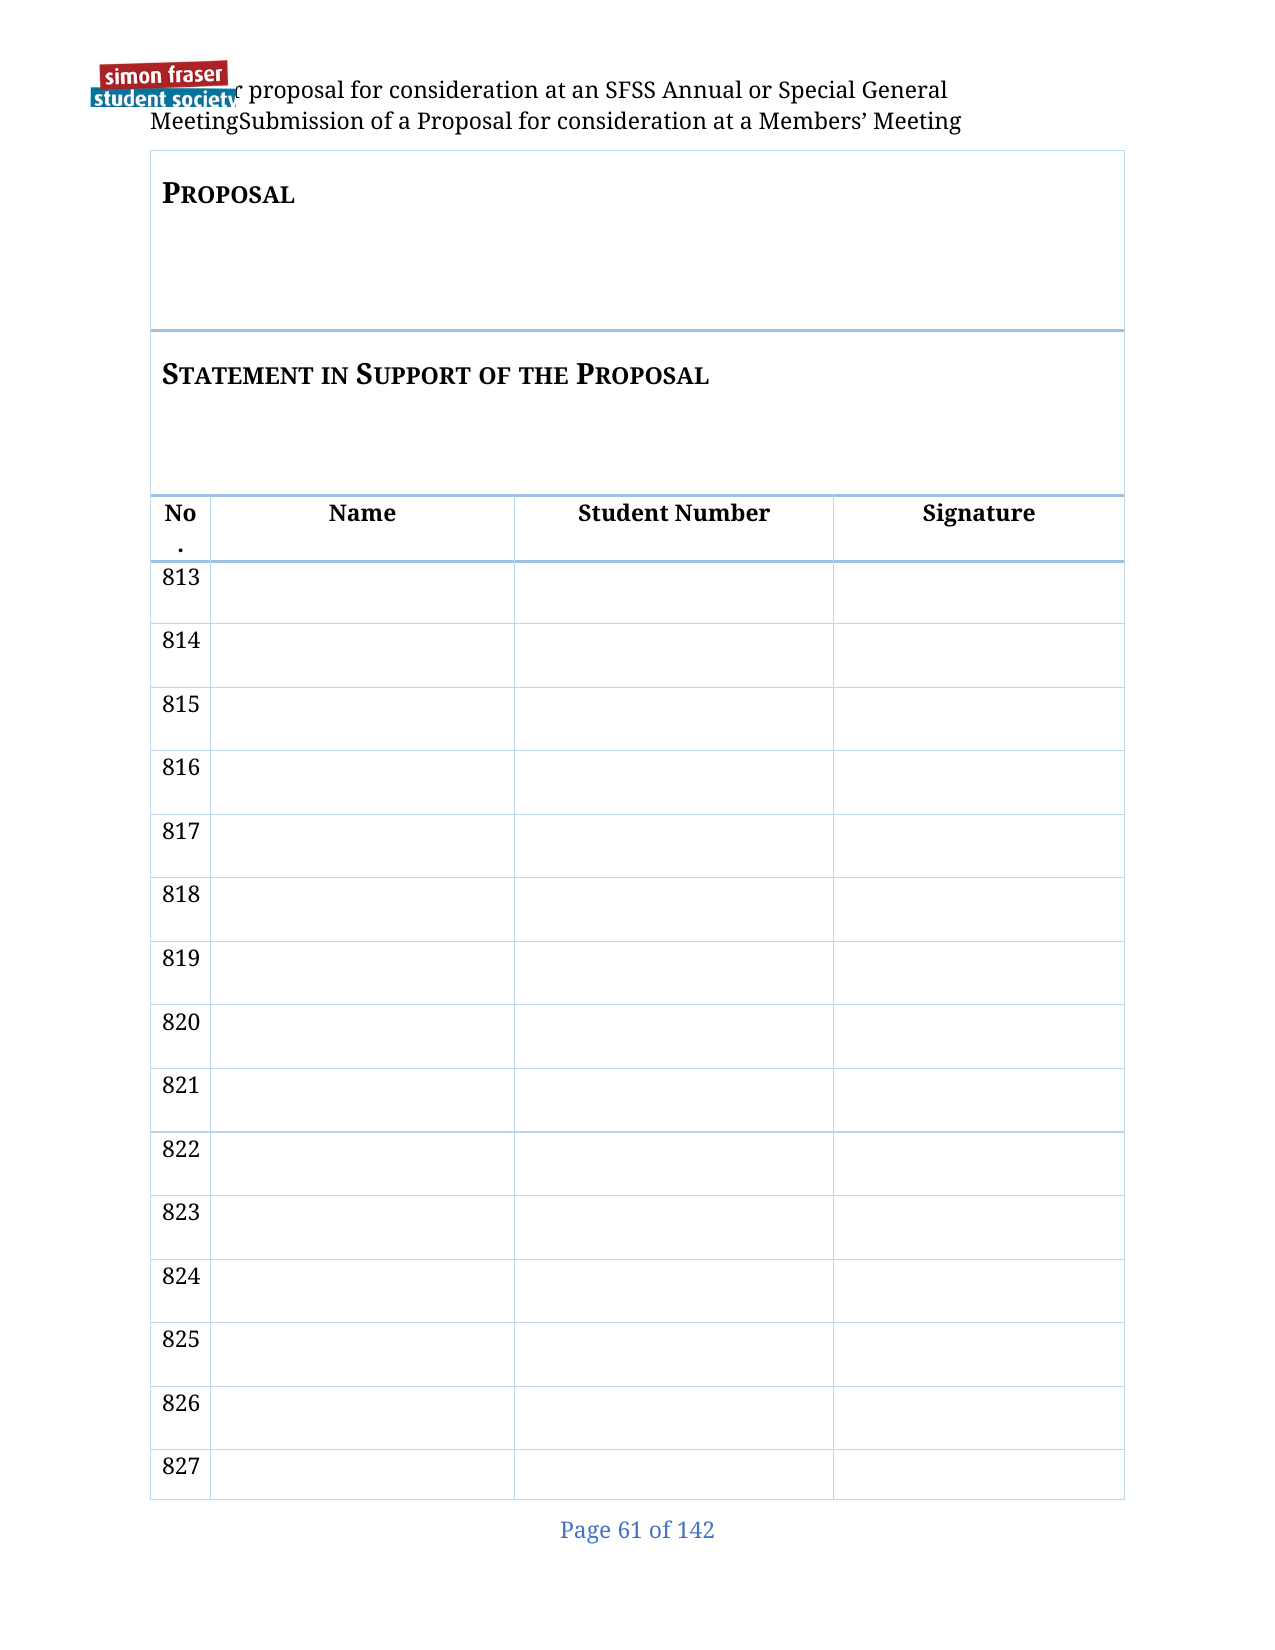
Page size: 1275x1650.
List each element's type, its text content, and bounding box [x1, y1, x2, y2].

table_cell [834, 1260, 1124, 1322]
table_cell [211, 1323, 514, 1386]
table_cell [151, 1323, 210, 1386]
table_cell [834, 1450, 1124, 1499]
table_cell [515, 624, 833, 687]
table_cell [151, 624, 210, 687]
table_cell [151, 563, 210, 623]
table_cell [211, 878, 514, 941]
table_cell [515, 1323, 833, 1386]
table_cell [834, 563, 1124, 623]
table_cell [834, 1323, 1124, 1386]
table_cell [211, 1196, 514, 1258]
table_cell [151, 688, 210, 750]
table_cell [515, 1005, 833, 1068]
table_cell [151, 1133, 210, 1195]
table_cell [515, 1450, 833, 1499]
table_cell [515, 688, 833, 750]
picture [90, 60, 236, 107]
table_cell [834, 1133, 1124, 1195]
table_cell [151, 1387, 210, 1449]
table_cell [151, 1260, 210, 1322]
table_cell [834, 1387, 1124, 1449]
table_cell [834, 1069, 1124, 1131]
table_cell No. [151, 497, 210, 559]
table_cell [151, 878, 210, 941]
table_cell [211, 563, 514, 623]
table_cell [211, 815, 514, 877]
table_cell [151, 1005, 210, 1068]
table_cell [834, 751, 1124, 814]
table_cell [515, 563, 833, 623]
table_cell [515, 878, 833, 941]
table_cell Name [211, 497, 514, 559]
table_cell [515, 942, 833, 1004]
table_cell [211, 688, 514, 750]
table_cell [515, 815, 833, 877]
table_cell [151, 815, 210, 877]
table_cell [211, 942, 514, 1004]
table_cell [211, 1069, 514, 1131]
table_cell Student Number [515, 497, 833, 559]
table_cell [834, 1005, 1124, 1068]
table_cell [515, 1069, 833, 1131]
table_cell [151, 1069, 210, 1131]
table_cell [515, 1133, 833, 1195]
table_cell Statement in Support of the Proposal [151, 332, 1124, 494]
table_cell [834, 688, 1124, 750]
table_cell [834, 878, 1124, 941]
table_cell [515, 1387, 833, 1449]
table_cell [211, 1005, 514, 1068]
table_header Proposal [151, 151, 1124, 329]
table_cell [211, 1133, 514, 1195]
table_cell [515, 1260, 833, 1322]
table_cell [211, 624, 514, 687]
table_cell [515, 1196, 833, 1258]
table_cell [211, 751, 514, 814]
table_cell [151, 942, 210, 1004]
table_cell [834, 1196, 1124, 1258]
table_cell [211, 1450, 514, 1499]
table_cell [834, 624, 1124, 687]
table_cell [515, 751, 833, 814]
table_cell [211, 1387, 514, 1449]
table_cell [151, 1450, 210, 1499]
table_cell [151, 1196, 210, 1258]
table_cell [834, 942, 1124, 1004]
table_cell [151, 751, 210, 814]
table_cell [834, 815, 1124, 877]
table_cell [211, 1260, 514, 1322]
table_cell Signature [834, 497, 1124, 559]
